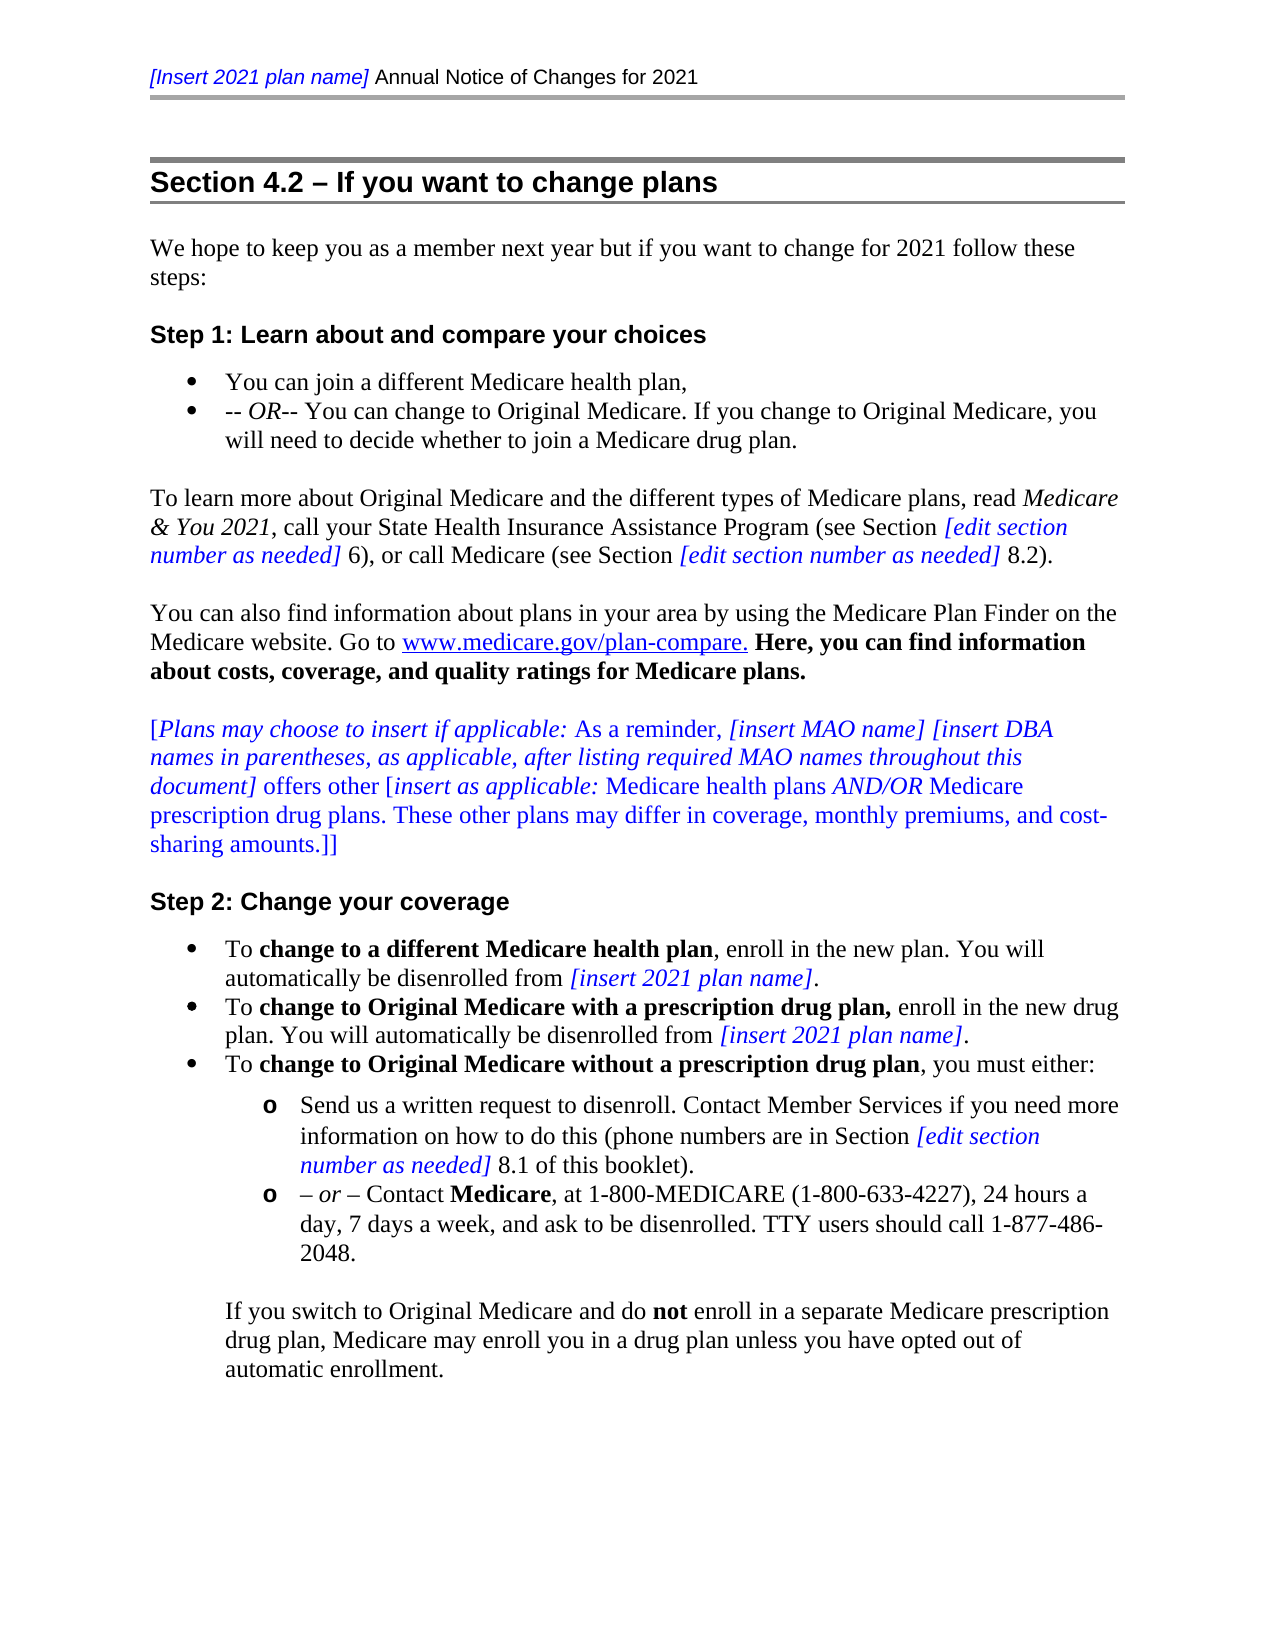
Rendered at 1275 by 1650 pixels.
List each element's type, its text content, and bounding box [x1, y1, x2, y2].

list To change to a different Medicare health plan, enroll in the new plan. You will automatically be disenrolled from [insert 2021 plan name]. [187, 947, 1125, 1004]
subtitle Step 2: Change your coverage [150, 899, 1125, 928]
list To change to Original Medicare without a prescription drug plan, you must either: [187, 1087, 1125, 1115]
text To learn more about Original Medicare and the different types of Medicare plans, read Medicare & You 2021, call your State Health Insurance Assistance Program (see Section [edit section number as needed] 6), or call Medicare (see Section [edit section number as needed] 8.2). [150, 495, 1125, 582]
list To change to Original Medicare with a prescription drug plan, enroll in the new drug plan. You will automatically be disenrolled from [insert 2021 plan name]. [187, 1017, 1125, 1074]
subtitle Section 4.2 – If you want to change plans [150, 163, 1125, 201]
list You can join a different Medicare health plan, [187, 367, 1125, 396]
subtitle Step 1: Learn about and compare your choices [150, 320, 1125, 349]
text [Plans may choose to insert if applicable: As a reminder, [insert MAO name] [insert DBA names in parentheses, as applicable, after listing required MAO names throughout this document] offers other [insert as applicable: Medicare health plans AND/OR Medicare prescription drug plans. These other plans may differ in coverage, monthly premiums, and cost-sharing amounts.]] [150, 726, 1125, 870]
text We hope to keep you as a member next year but if you want to change for 2021 follow these steps: [150, 233, 1125, 291]
list Send us a written request to disenroll. Contact Member Services if you need more information on how to do this (phone numbers are in Section [edit section number as needed] 8.1 of this booklet). [262, 1128, 1125, 1216]
list – or – Contact Medicare, at 1-800-MEDICARE (1-800-633-4227), 24 hours a day, 7 days a week, and ask to be disenrolled. TTY users should call 1-877-486-2048. [262, 1229, 1125, 1317]
text You can also find information about plans in your area by using the Medicare Plan Finder on the Medicare website. Go to www.medicare.gov/plan-compare. Here, you can find information about costs, coverage, and quality ratings for Medicare plans. [150, 611, 1125, 697]
list If you switch to Original Medicare and do not enroll in a separate Medicare prescription drug plan, Medicare may enroll you in a drug plan unless you have opted out of automatic enrollment. [225, 1329, 1125, 1416]
list -- OR-- You can change to Original Medicare. If you change to Original Medicare, you will need to decide whether to join a Medicare drug plan. [187, 409, 1125, 466]
